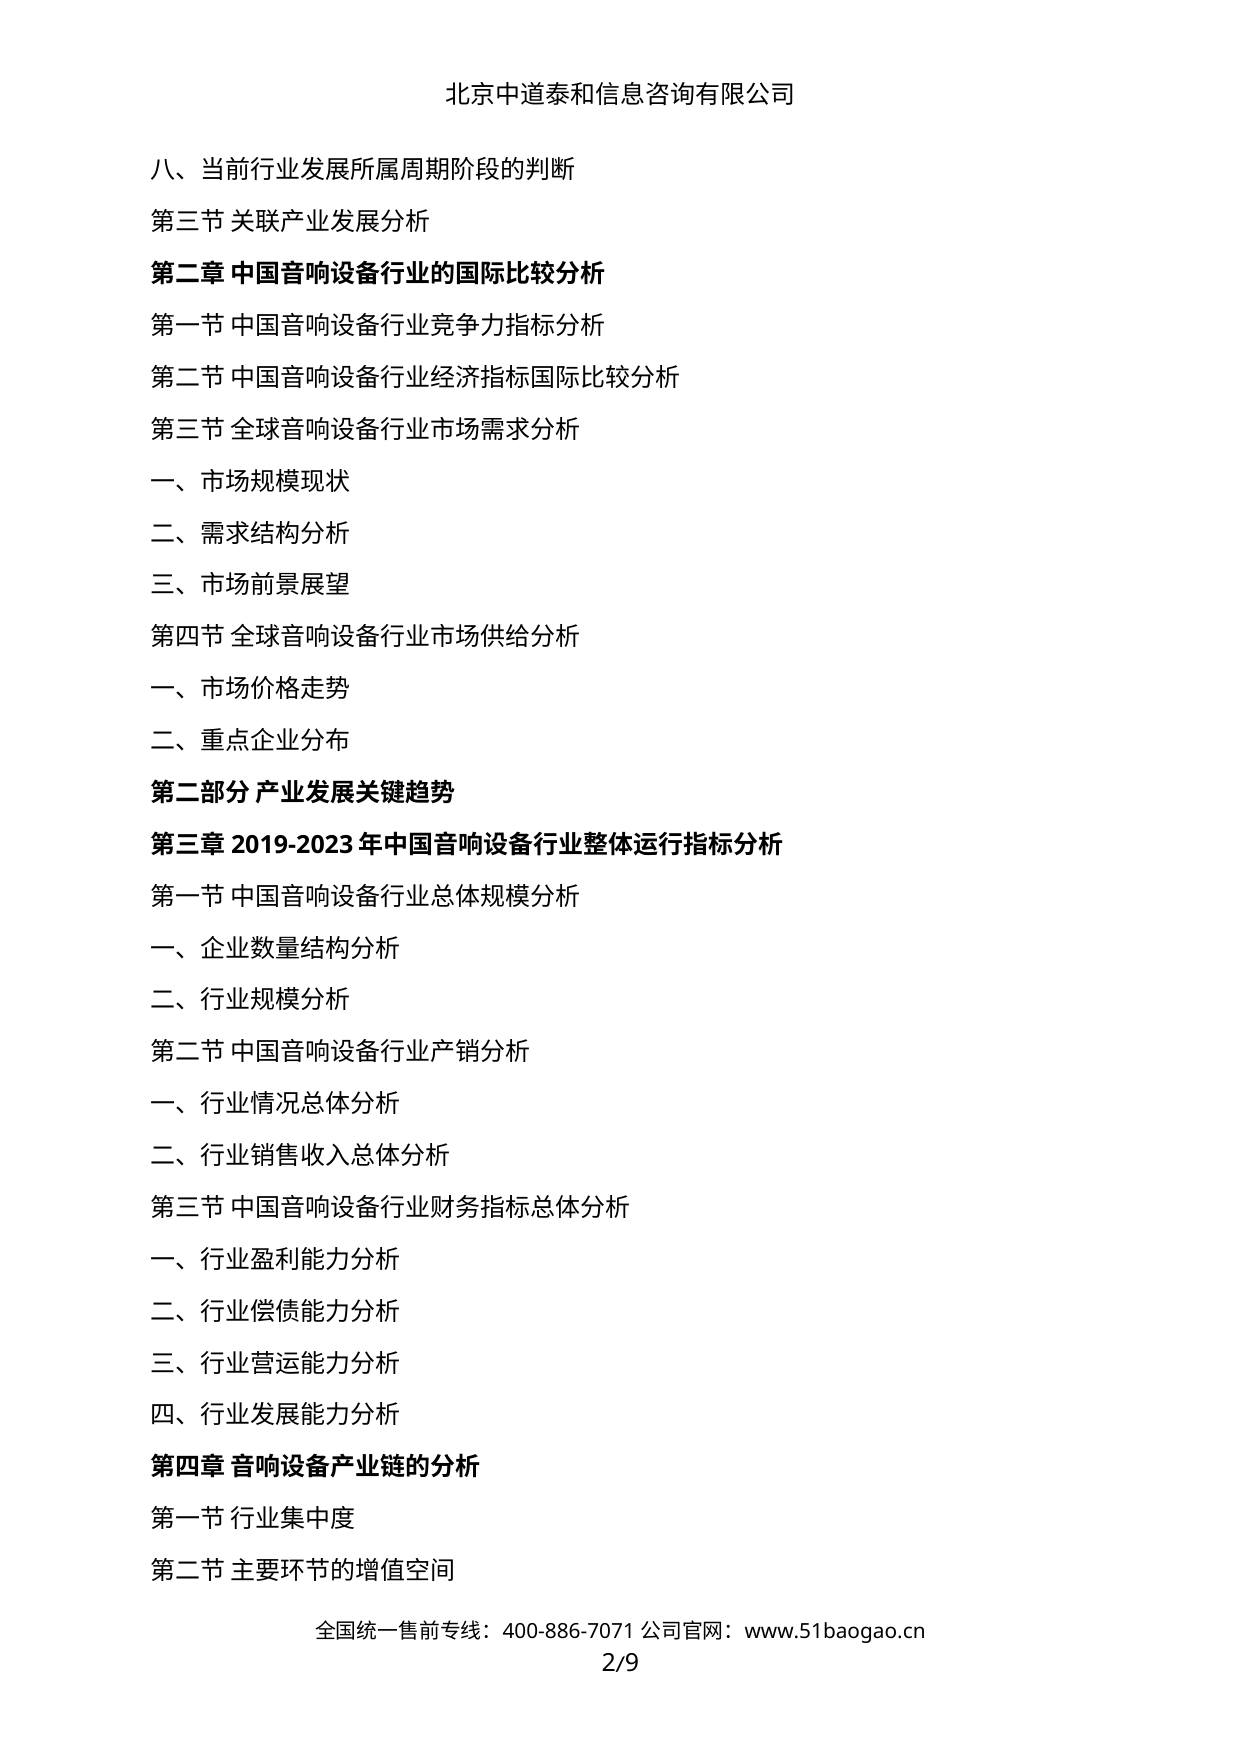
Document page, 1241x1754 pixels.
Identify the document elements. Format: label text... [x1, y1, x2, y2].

text 一、行业情况总体分析 [150, 1084, 1090, 1120]
text 第三节 中国音响设备行业财务指标总体分析 [150, 1187, 1090, 1224]
text 第三节 全球音响设备行业市场需求分析 [150, 409, 1090, 446]
text 第一节 中国音响设备行业总体规模分析 [150, 876, 1090, 912]
text 四、行业发展能力分析 [150, 1395, 1090, 1431]
text 第二节 主要环节的增值空间 [150, 1551, 1090, 1587]
text 二、需求结构分析 [150, 513, 1090, 549]
text 三、行业营运能力分析 [150, 1343, 1090, 1379]
text 第四章 音响设备产业链的分析 [150, 1447, 1090, 1483]
text 二、行业销售收入总体分析 [150, 1136, 1090, 1172]
text 第二节 中国音响设备行业经济指标国际比较分析 [150, 357, 1090, 394]
text 二、行业偿债能力分析 [150, 1291, 1090, 1327]
text 二、行业规模分析 [150, 980, 1090, 1016]
text 一、企业数量结构分析 [150, 928, 1090, 964]
text 第四节 全球音响设备行业市场供给分析 [150, 617, 1090, 653]
text 第三节 关联产业发展分析 [150, 202, 1090, 238]
text 一、行业盈利能力分析 [150, 1239, 1090, 1276]
text 一、市场规模现状 [150, 461, 1090, 497]
text 第二节 中国音响设备行业产销分析 [150, 1032, 1090, 1068]
text 第二部分 产业发展关键趋势 [150, 772, 1090, 809]
text 一、市场价格走势 [150, 669, 1090, 705]
text 第一节 中国音响设备行业竞争力指标分析 [150, 306, 1090, 342]
text 二、重点企业分布 [150, 721, 1090, 757]
text 第二章 中国音响设备行业的国际比较分析 [150, 254, 1090, 290]
text 八、当前行业发展所属周期阶段的判断 [150, 150, 1090, 186]
text 第三章 2019-2023年中国音响设备行业整体运行指标分析 [150, 824, 1090, 861]
text 三、市场前景展望 [150, 565, 1090, 601]
text 第一节 行业集中度 [150, 1499, 1090, 1535]
